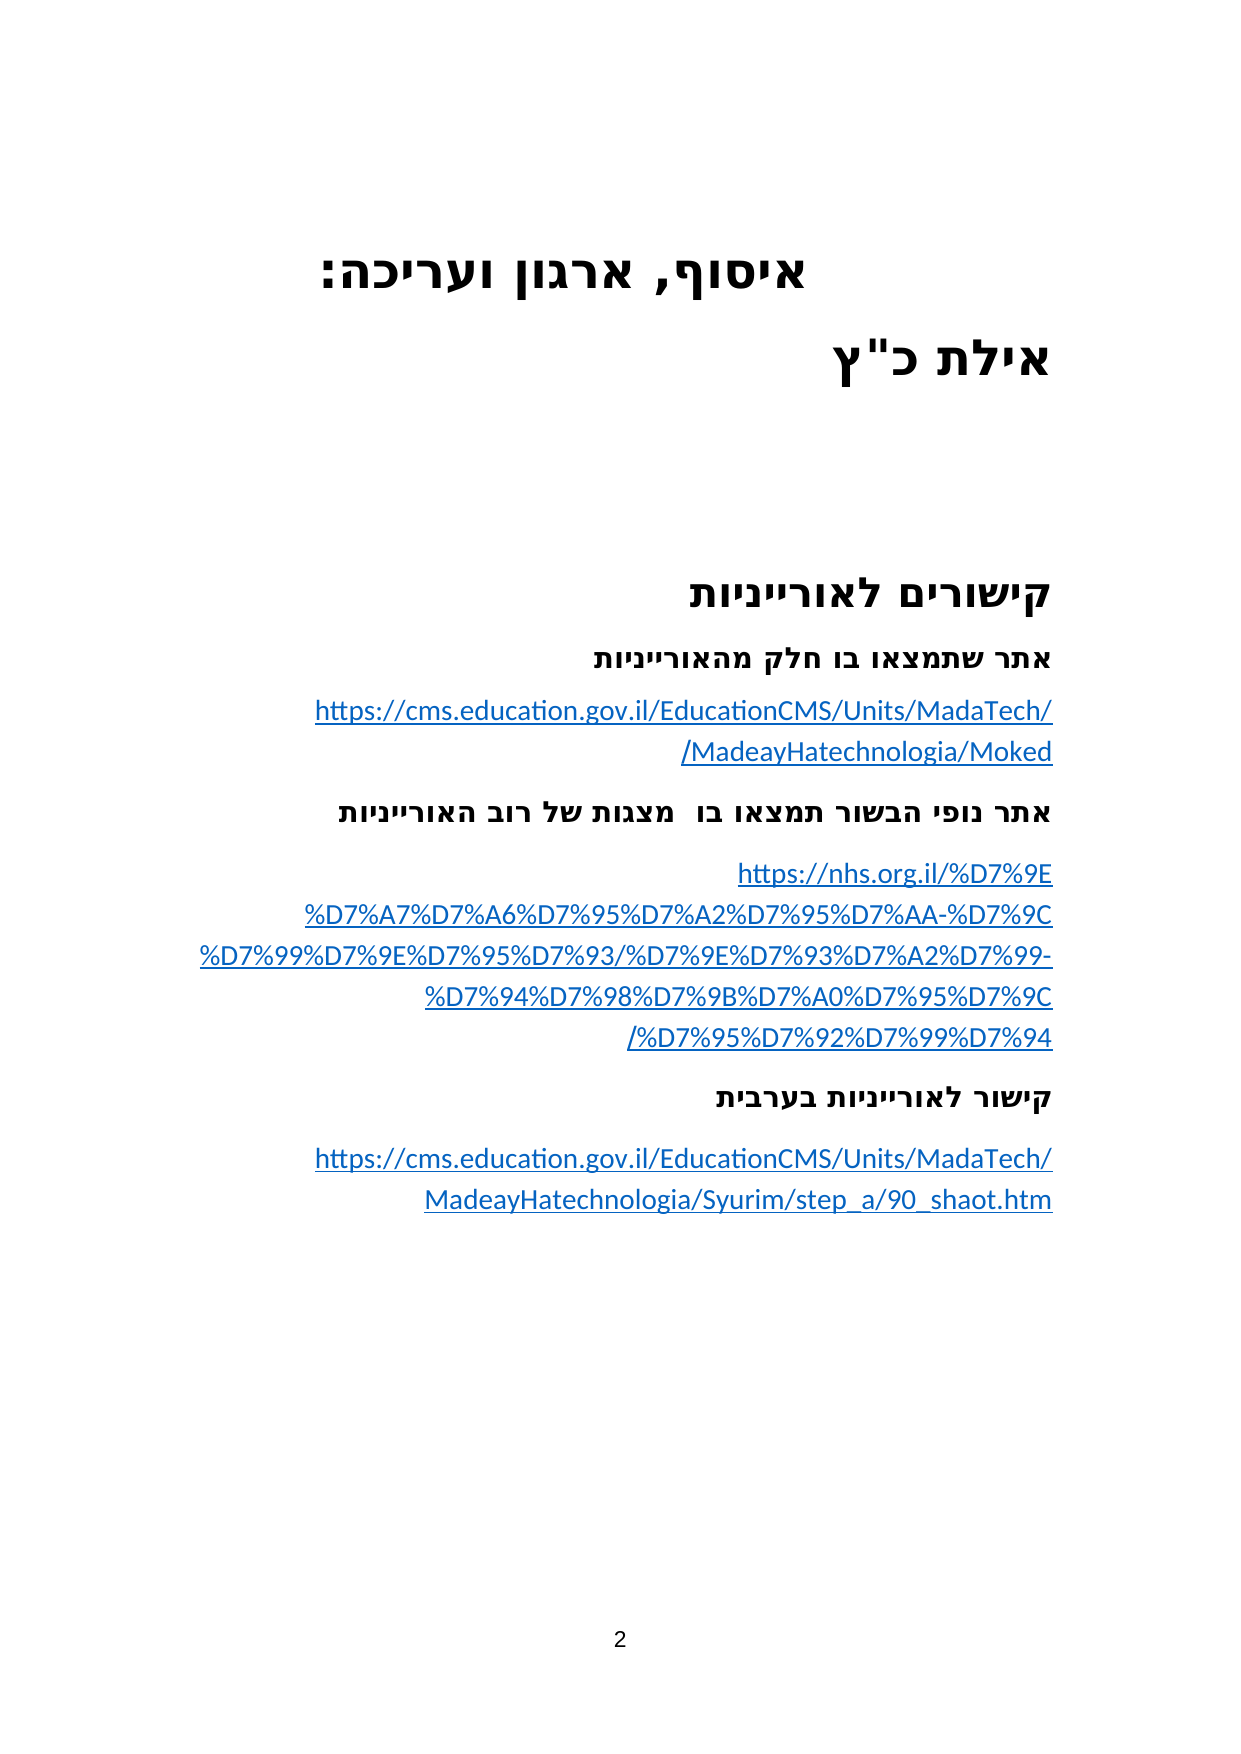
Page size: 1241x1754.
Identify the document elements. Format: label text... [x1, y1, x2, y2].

text https://nhs.org.il/%D7%9E%D7%A7%D7%A6%D7%95%D7%A2%D7%95%D7%AA-%D7%9C%D7%99%D7%9E%D7%95%D7%93/%D7%9E%D7%93%D7%A2%D7%99-%D7%94%D7%98%D7%9B%D7%A0%D7%95%D7%9C%D7%95%D7%92%D7%99%D7%94/ [187, 855, 1053, 1054]
text קישור לאורייניות בערבית [187, 1080, 1053, 1114]
text קישורים לאורייניות [187, 569, 1053, 617]
text אתר שתמצאו בו חלק מהאורייניות [187, 641, 1053, 675]
text איסוף, ארגון ועריכה: אילת כ"ץ [187, 242, 1053, 387]
text אתר נופי הבשור תמצאו בו מצגות של רוב האורייניות [187, 795, 1053, 829]
text https://cms.education.gov.il/EducationCMS/Units/MadaTech/MadeayHatechnologia/Syurim/step_a/90_shaot.htm [187, 1140, 1053, 1217]
text https://cms.education.gov.il/EducationCMS/Units/MadaTech/MadeayHatechnologia/Moked/ [187, 692, 1053, 769]
